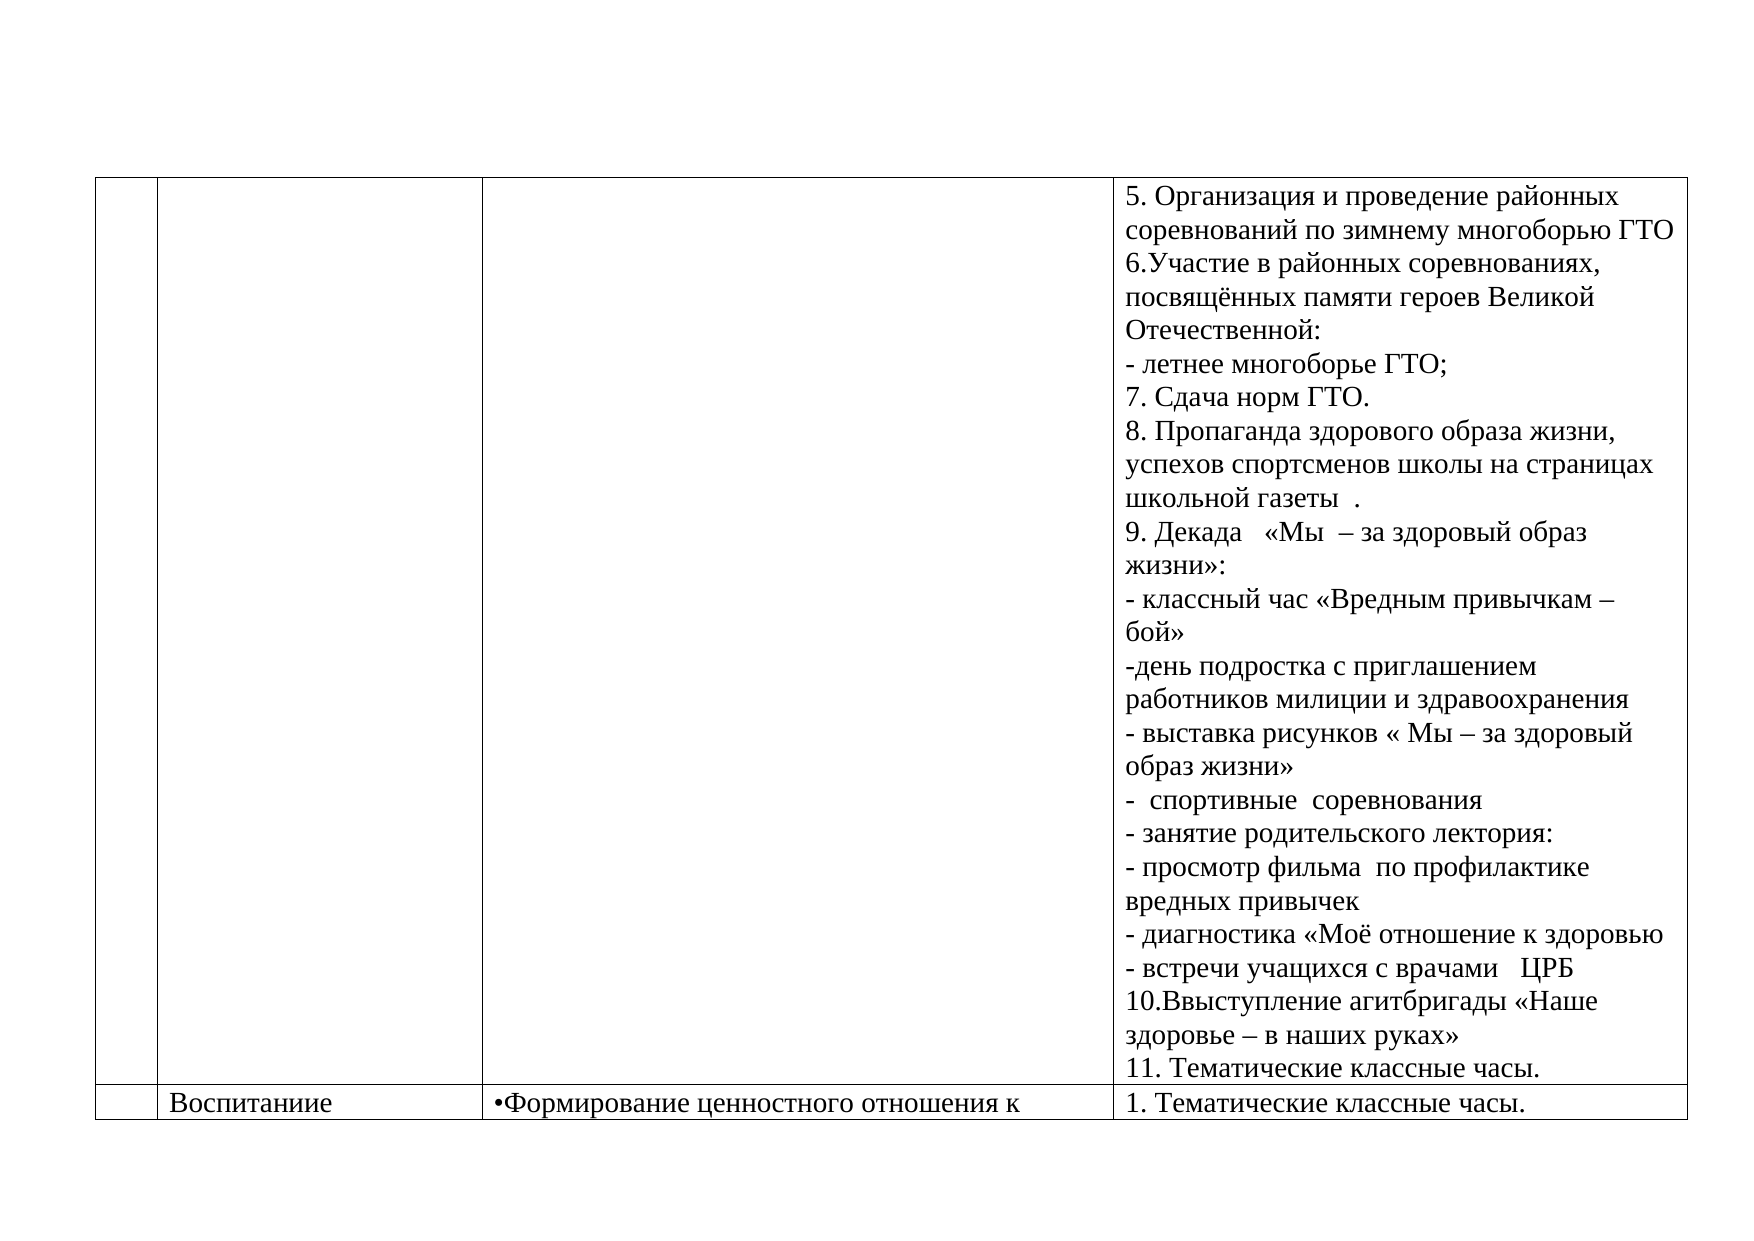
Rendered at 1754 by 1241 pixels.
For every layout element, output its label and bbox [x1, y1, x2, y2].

table_cell [1114, 1085, 1687, 1118]
table_cell [96, 178, 157, 1084]
table_cell [483, 178, 1113, 1084]
table_cell [158, 178, 482, 1084]
table_cell [483, 1085, 1113, 1118]
table_cell [158, 1085, 482, 1118]
table_cell [1114, 178, 1687, 1084]
table_cell [96, 1085, 157, 1118]
